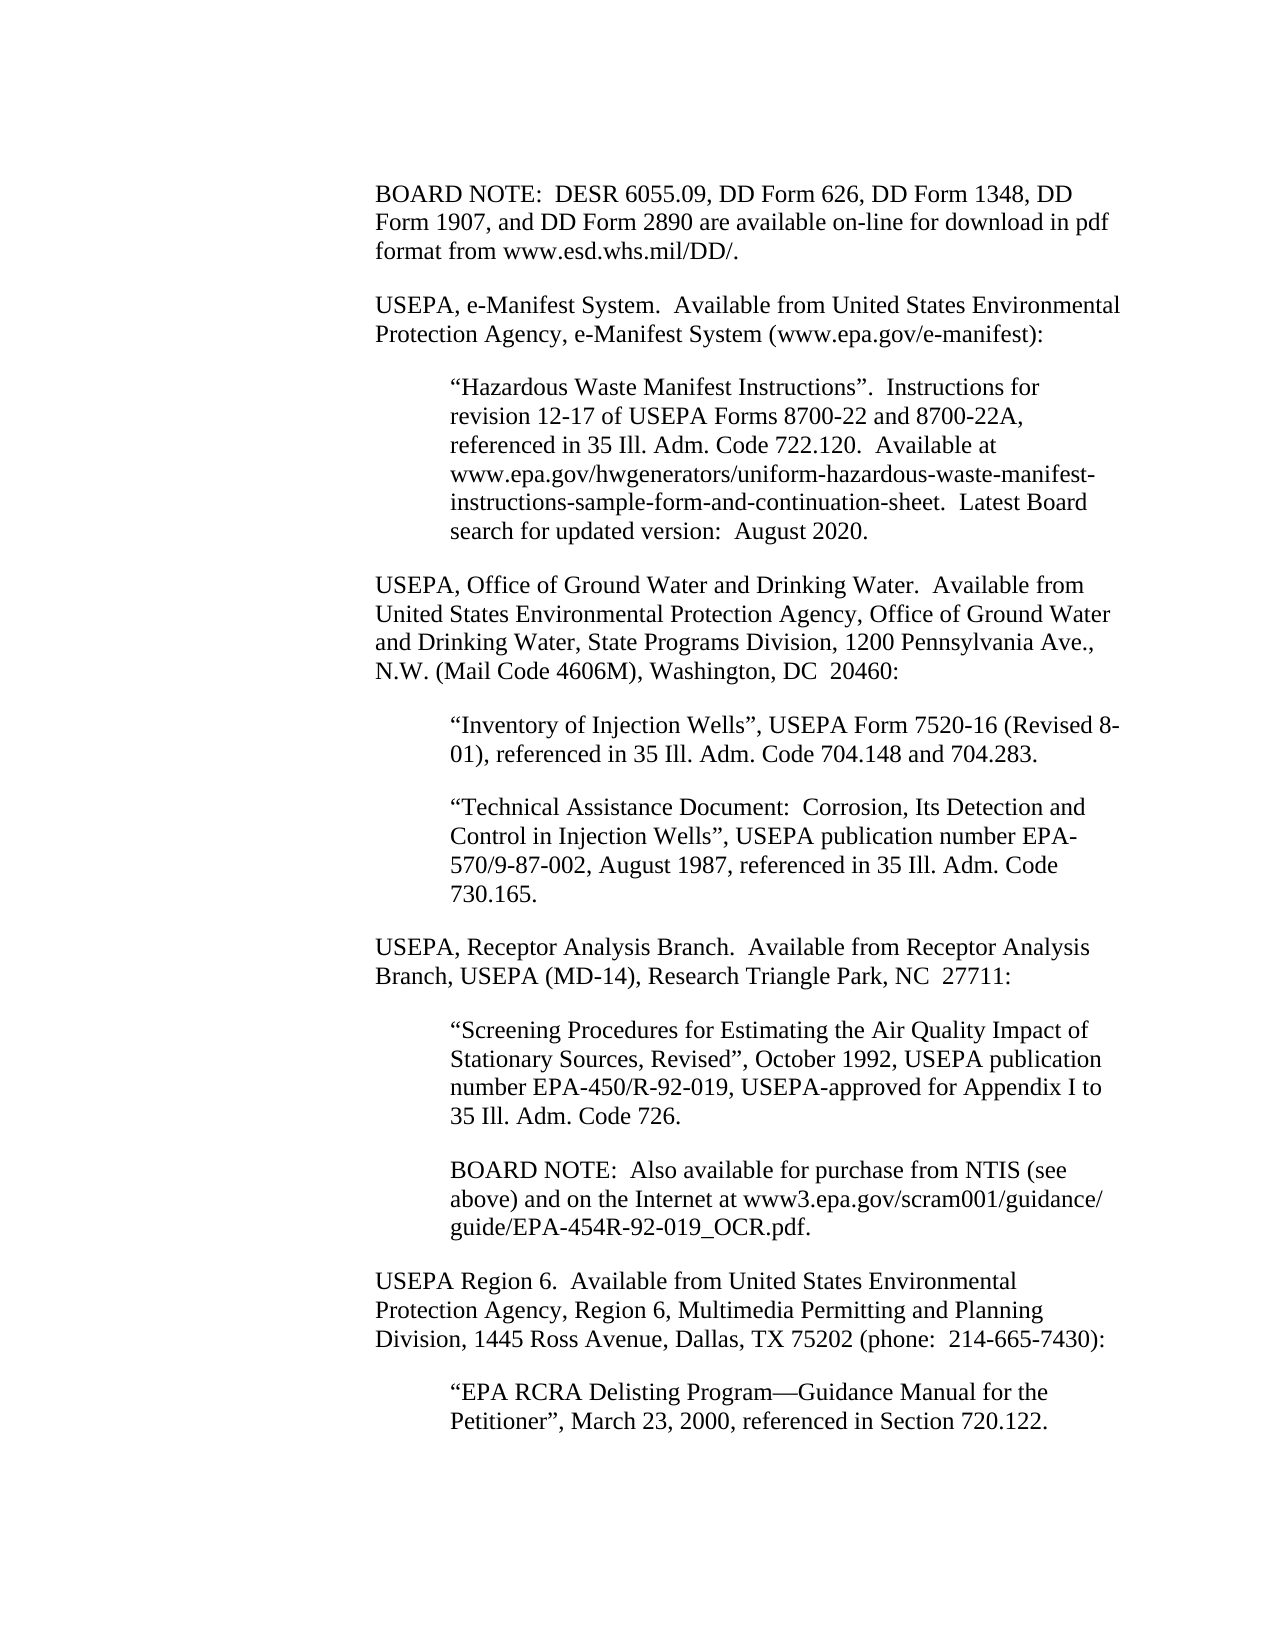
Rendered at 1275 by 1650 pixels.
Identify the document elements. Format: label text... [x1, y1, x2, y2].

text “Inventory of Injection Wells”, USEPA Form 7520-16 (Revised 8-01), referenced in 35 Ill. Adm. Code 704.148 and 704.283. [450, 710, 1125, 767]
text BOARD NOTE: DESR 6055.09, DD Form 626, DD Form 1348, DD Form 1907, and DD Form 2890 are available on-line for download in pdf format from www.esd.whs.mil/DD/. [375, 179, 1125, 265]
text USEPA, e-Manifest System. Available from United States Environmental Protection Agency, e-Manifest System (www.epa.gov/e-manifest): [375, 290, 1125, 347]
text BOARD NOTE: Also available for purchase from NTIS (see above) and on the Internet at www3.epa.gov/scram001/‌guidance/‌guide/EPA-454R-92-019_OCR.pdf. [450, 1155, 1125, 1241]
text “Technical Assistance Document: Corrosion, Its Detection and Control in Injection Wells”, USEPA publication number EPA-570/9-87-002, August 1987, referenced in 35 Ill. Adm. Code 730.165. [450, 792, 1125, 907]
text “Screening Procedures for Estimating the Air Quality Impact of Stationary Sources, Revised”, October 1992, USEPA publication number EPA-450/R-92-019, USEPA-approved for Appendix I to 35 Ill. Adm. Code 726. [450, 1015, 1125, 1130]
text USEPA, Receptor Analysis Branch. Available from Receptor Analysis Branch, USEPA (MD-14), Research Triangle Park, NC 27711: [375, 932, 1125, 990]
text USEPA Region 6. Available from United States Environmental Protection Agency, Region 6, Multimedia Permitting and Planning Division, 1445 Ross Avenue, Dallas, TX 75202 (phone: 214-665-7430): [375, 1266, 1125, 1352]
text USEPA, Office of Ground Water and Drinking Water. Available from United States Environmental Protection Agency, Office of Ground Water and Drinking Water, State Programs Division, 1200 Pennsylvania Ave., N.W. (Mail Code 4606M), Washington, DC 20460: [375, 570, 1125, 685]
text “EPA RCRA Delisting Program—Guidance Manual for the Petitioner”, March 23, 2000, referenced in Section 720.122. [450, 1377, 1125, 1435]
text “Hazardous Waste Manifest Instructions”. Instructions for revision 12-17 of USEPA Forms 8700-22 and 8700-22A, referenced in 35 Ill. Adm. Code 722.120. Available at www.epa.gov/hwgenerators/uniform-hazardous-waste-manifest-instructions-sample-form-and-continuation-sheet. Latest Board search for updated version: August 2020. [450, 372, 1125, 545]
